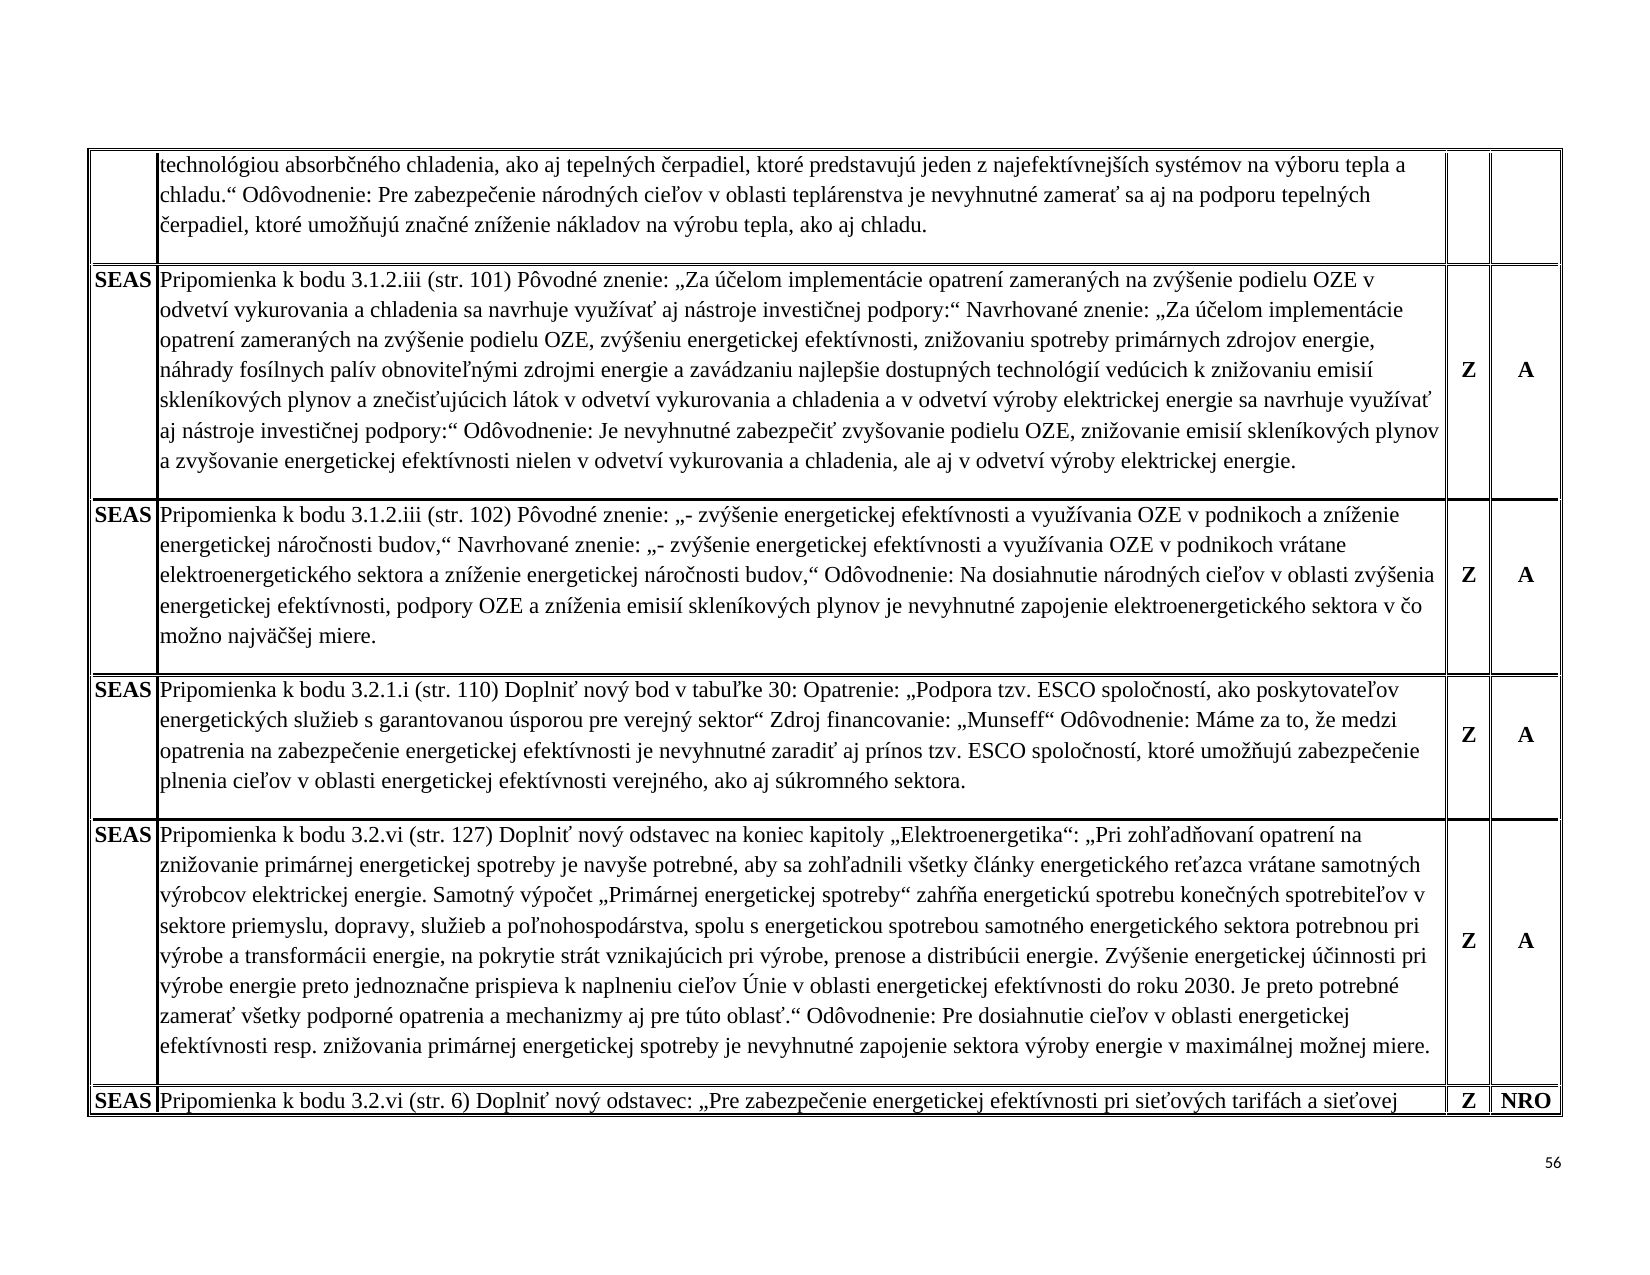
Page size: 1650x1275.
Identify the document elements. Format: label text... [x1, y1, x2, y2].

table_cell Z [1448, 501, 1489, 673]
table_cell SEAS [91, 673, 156, 818]
table_cell SEAS [89, 498, 156, 673]
table_cell SEAS [89, 818, 156, 1084]
table_cell NRO [1491, 1084, 1561, 1113]
table_cell Pripomienka k bodu 3.2.1.i (str. 110) Doplniť nový bod v tabuľke 30: Opatrenie: „Podpora tzv. ESCO spoločností, ako poskytovateľov energetických služieb s garantovanou úsporou pre verejný sektor“ Zdroj financovanie: „Munseff“ Odôvodnenie: Máme za to, že medzi opatrenia na zabezpečenie energetickej efektívnosti je nevyhnutné zaradiť aj prínos tzv. ESCO spoločností, ktoré umožňujú zabezpečenie plnenia cieľov v oblasti energetickej efektívnosti verejného, ako aj súkromného sektora. [159, 677, 1445, 818]
table_cell A [1492, 818, 1561, 1084]
table_cell Z [1448, 821, 1489, 1084]
table_cell Pripomienka k bodu 3.1.2.iii (str. 102) Pôvodné znenie: „- zvýšenie energetickej efektívnosti a využívania OZE v podnikoch a zníženie energetickej náročnosti budov,“ Navrhované znenie: „- zvýšenie energetickej efektívnosti a využívania OZE v podnikoch vrátane elektroenergetického sektora a zníženie energetickej náročnosti budov,“ Odôvodnenie: Na dosiahnutie národných cieľov v oblasti zvýšenia energetickej efektívnosti, podpory OZE a zníženia emisií skleníkových plynov je nevyhnutné zapojenie elektroenergetického sektora v čo možno najväčšej miere. [159, 501, 1445, 673]
table_cell SEAS [91, 262, 156, 498]
table_cell Pripomienka k bodu 3.1.2.iii (str. 101) Pôvodné znenie: „Za účelom implementácie opatrení zameraných na zvýšenie podielu OZE v odvetví vykurovania a chladenia sa navrhuje využívať aj nástroje investičnej podpory:“ Navrhované znenie: „Za účelom implementácie opatrení zameraných na zvýšenie podielu OZE, zvýšeniu energetickej efektívnosti, znižovaniu spotreby primárnych zdrojov energie, náhrady fosílnych palív obnoviteľnými zdrojmi energie a zavádzaniu najlepšie dostupných technológií vedúcich k znižovaniu emisií skleníkových plynov a znečisťujúcich látok v odvetví vykurovania a chladenia a v odvetví výroby elektrickej energie sa navrhuje využívať aj nástroje investičnej podpory:“ Odôvodnenie: Je nevyhnutné zabezpečiť zvyšovanie podielu OZE, znižovanie emisií skleníkových plynov a zvyšovanie energetickej efektívnosti nielen v odvetví vykurovania a chladenia, ale aj v odvetví výroby elektrickej energie. [159, 266, 1445, 498]
table_cell Z [1448, 266, 1489, 498]
table_cell Z [1446, 1087, 1491, 1113]
table_cell Pripomienka k bodu 3.2.vi (str. 127) Doplniť nový odstavec na koniec kapitoly „Elektroenergetika“: „Pri zohľadňovaní opatrení na znižovanie primárnej energetickej spotreby je navyše potrebné, aby sa zohľadnili všetky články energetického reťazca vrátane samotných výrobcov elektrickej energie. Samotný výpočet „Primárnej energetickej spotreby“ zahŕňa energetickú spotrebu konečných spotrebiteľov v sektore priemyslu, dopravy, služieb a poľnohospodárstva, spolu s energetickou spotrebou samotného energetického sektora potrebnou pri výrobe a transformácii energie, na pokrytie strát vznikajúcich pri výrobe, prenose a distribúcii energie. Zvýšenie energetickej účinnosti pri výrobe energie preto jednoznačne prispieva k naplneniu cieľov Únie v oblasti energetickej efektívnosti do roku 2030. Je preto potrebné zamerať všetky podporné opatrenia a mechanizmy aj pre túto oblasť.“ Odôvodnenie: Pre dosiahnutie cieľov v oblasti energetickej efektívnosti resp. znižovania primárnej energetickej spotreby je nevyhnutné zapojenie sektora výroby energie v maximálnej možnej miere. [159, 821, 1445, 1084]
table_cell SEAS [91, 151, 157, 262]
table_cell SEAS [89, 1084, 157, 1113]
table_cell A [1492, 262, 1560, 498]
table_cell Z [1446, 151, 1491, 262]
table_cell Z [1448, 677, 1489, 818]
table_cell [157, 151, 1446, 262]
table_cell A [1492, 498, 1561, 673]
table_cell A [1492, 673, 1560, 818]
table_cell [157, 1087, 1446, 1113]
table_cell A [1491, 151, 1560, 262]
